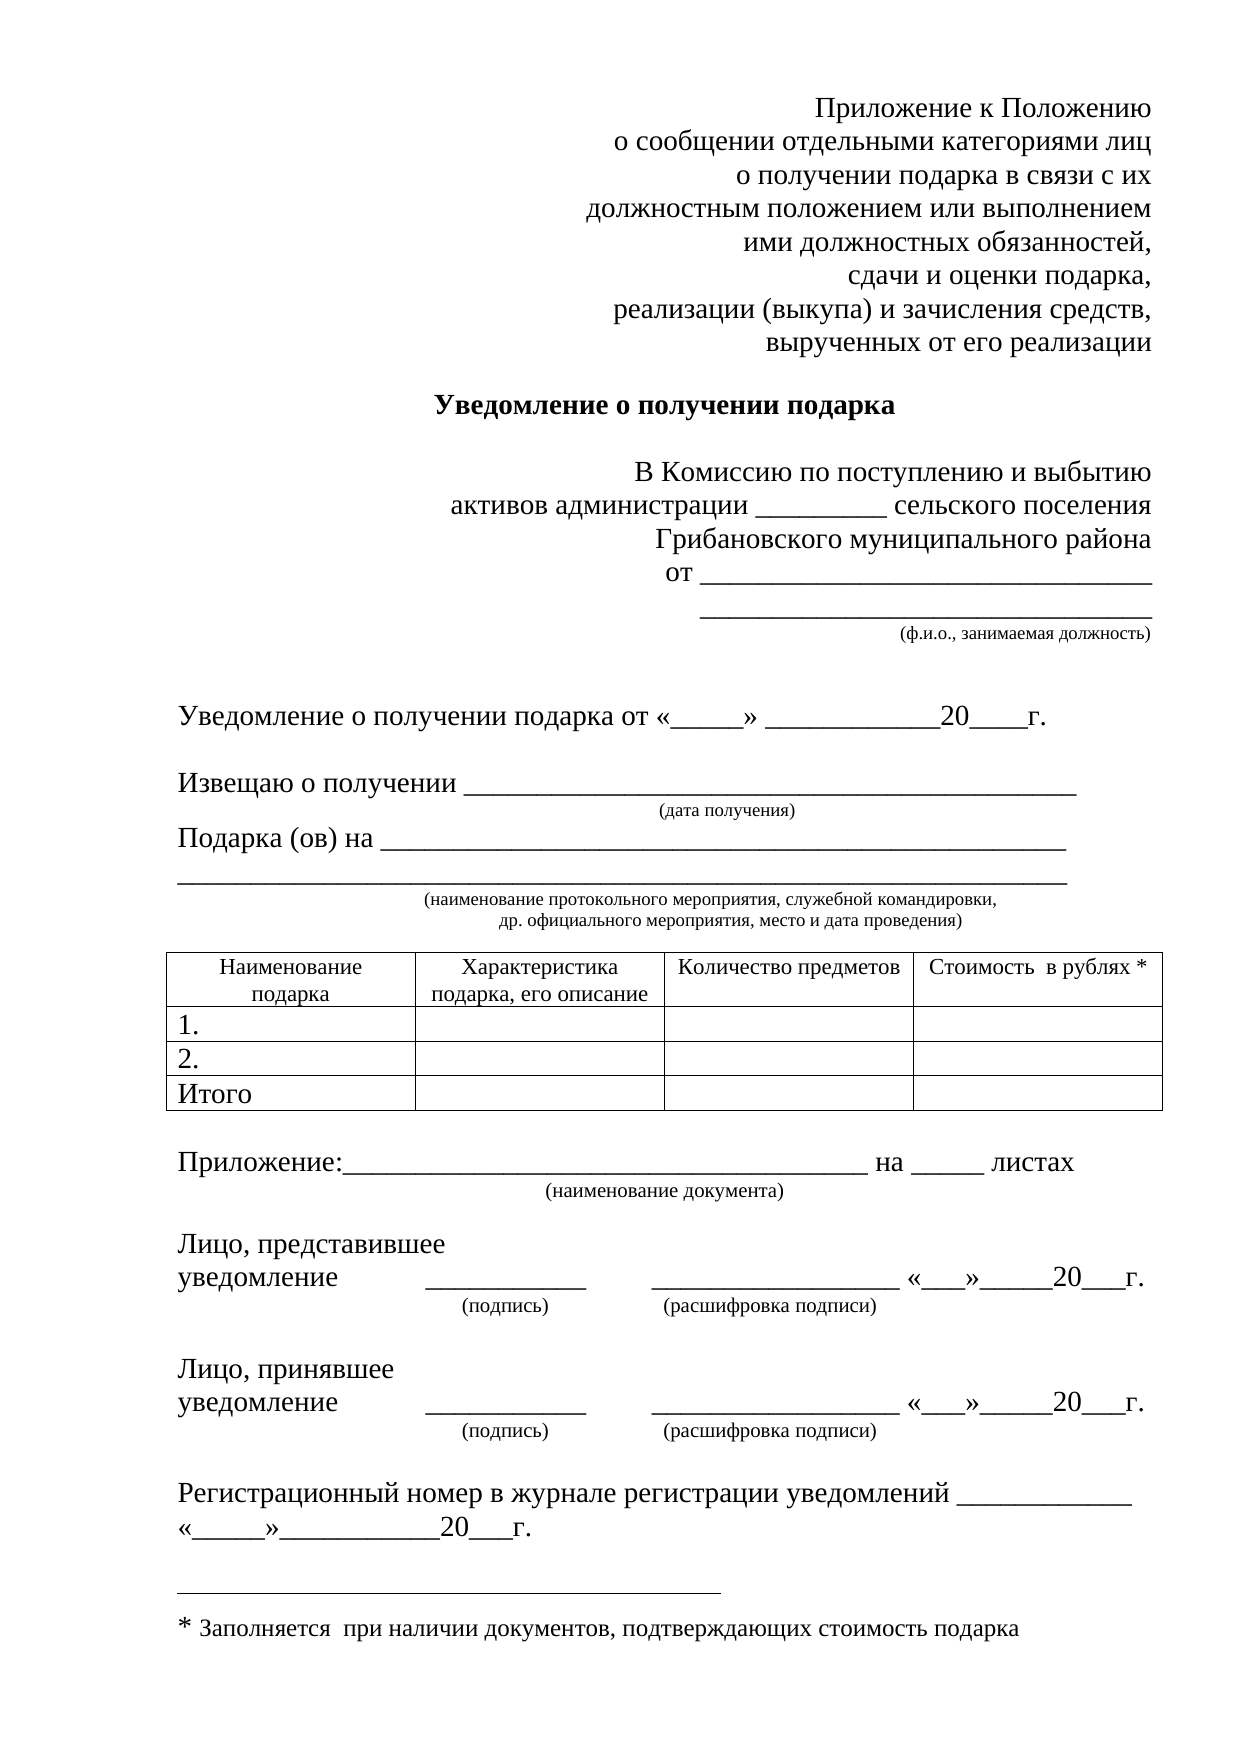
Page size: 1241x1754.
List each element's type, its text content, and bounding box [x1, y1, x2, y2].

text о получении подарка в связи с их [177, 157, 1152, 190]
text вырученных от его реализации [177, 324, 1152, 358]
table_cell [665, 1007, 913, 1041]
text (наименование документа) [177, 1178, 1152, 1202]
text от _______________________________ [177, 554, 1152, 588]
text В Комиссию по поступлению и выбытию [177, 454, 1152, 487]
text Регистрационный номер в журнале регистрации уведомлений ____________ [177, 1475, 1152, 1509]
table_cell [665, 1042, 913, 1075]
text реализации (выкупа) и зачисления средств, [177, 291, 1152, 324]
text Лицо, принявшее [177, 1351, 1152, 1384]
text уведомление ___________ _________________ «___»_____20___г. [177, 1384, 1152, 1418]
text (наименование протокольного мероприятия, служебной командировки, [177, 888, 1152, 909]
text Приложение:____________________________________ на _____ листах [177, 1144, 1152, 1178]
table_cell Итого [167, 1076, 415, 1110]
text «_____»___________20___г. [177, 1509, 1152, 1542]
table_cell [416, 1076, 664, 1110]
table_header Количество предметов [665, 953, 913, 1006]
text * Заполняется при наличии документов, подтверждающих стоимость подарка [177, 1609, 1152, 1643]
text Уведомление о получении подарка [177, 387, 1152, 420]
table_cell 1. [167, 1007, 415, 1041]
text Грибановского муниципального района [177, 521, 1152, 554]
table_header Стоимость в рублях * [914, 953, 1162, 1006]
text сдачи и оценки подарка, [177, 257, 1152, 291]
text активов администрации _________ сельского поселения [177, 487, 1152, 521]
table_cell [914, 1042, 1162, 1075]
text Приложение к Положению [177, 90, 1152, 123]
text Лицо, представившее [177, 1226, 1152, 1259]
text (подпись) (расшифровка подписи) [177, 1293, 1152, 1317]
table_cell [416, 1042, 664, 1075]
text уведомление ___________ _________________ «___»_____20___г. [177, 1259, 1152, 1293]
text о сообщении отдельными категориями лиц [177, 123, 1152, 157]
text (подпись) (расшифровка подписи) [177, 1418, 1152, 1442]
table_cell [665, 1076, 913, 1110]
text должностным положением или выполнением [177, 190, 1152, 224]
text (дата получения) [177, 799, 1152, 821]
text др. официального мероприятия, место и дата проведения) [177, 909, 1152, 931]
text _______________________________ [177, 588, 1152, 622]
text (ф.и.о., занимаемая должность) [177, 622, 1152, 643]
text _____________________________________________________________ [177, 854, 1152, 888]
text ими должностных обязанностей, [177, 224, 1152, 257]
table_header Наименование подарка [167, 953, 415, 1006]
text Уведомление о получении подарка от «_____» ____________20____г. [177, 698, 1152, 732]
table_cell [416, 1007, 664, 1041]
table_cell [914, 1076, 1162, 1110]
table_cell [914, 1007, 1162, 1041]
table_header Характеристика подарка, его описание [416, 953, 664, 1006]
text Извещаю о получении __________________________________________ [177, 765, 1152, 799]
table_cell 2. [167, 1042, 415, 1075]
text Подарка (ов) на _______________________________________________ [177, 821, 1152, 854]
